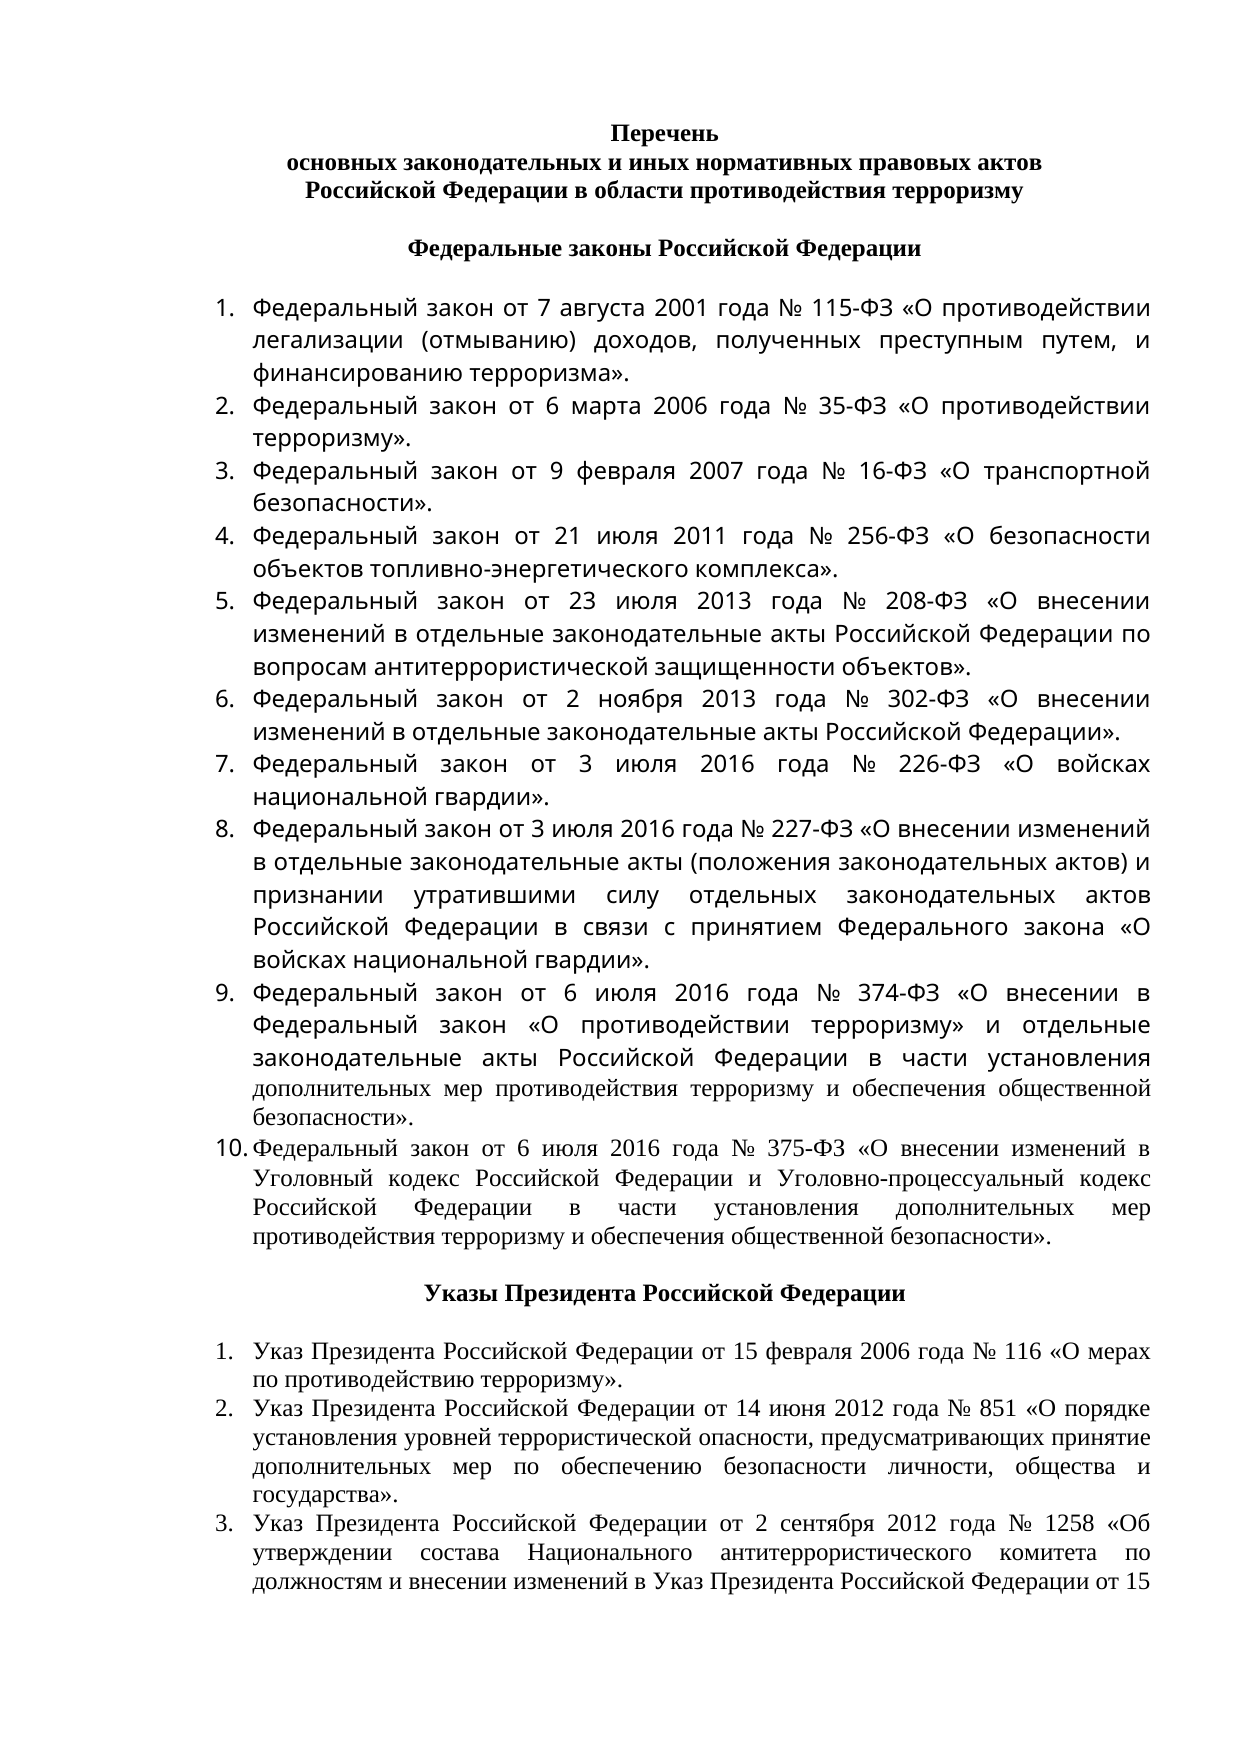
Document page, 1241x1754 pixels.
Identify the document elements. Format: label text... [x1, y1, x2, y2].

text основных законодательных и иных нормативных правовых актов [177, 147, 1152, 176]
list Федеральный закон от 7 августа 2001 года № 115-ФЗ «О противодействии легализации (отмыванию) доходов, полученных преступным путем, и финансированию терроризма». [215, 291, 1152, 388]
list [215, 1508, 1152, 1594]
list Федеральный закон от 9 февраля 2007 года № 16-ФЗ «О транспортной безопасности». [215, 454, 1152, 519]
text Федеральные законы Российской Федерации [177, 233, 1152, 262]
text Перечень [177, 118, 1152, 147]
text Российской Федерации в области противодействия терроризму [177, 176, 1152, 204]
list Федеральный закон от 6 июля 2016 года № 374-ФЗ «О внесении в Федеральный закон «О противодействии терроризму» и отдельные законодательные акты Российской Федерации в части установления дополнительных мер противодействия терроризму и обеспечения общественной безопасности». [215, 975, 1152, 1131]
list Федеральный закон от 6 июля 2016 года № 375-ФЗ «О внесении изменений в Уголовный кодекс Российской Федерации и Уголовно-процессуальный кодекс Российской Федерации в части установления дополнительных мер противодействия терроризму и обеспечения общественной безопасности». [215, 1131, 1152, 1249]
list Федеральный закон от 23 июля 2013 года № 208-ФЗ «О внесении изменений в отдельные законодательные акты Российской Федерации по вопросам антитеррористической защищенности объектов». [215, 584, 1152, 682]
list Федеральный закон от 3 июля 2016 года № 227-ФЗ «О внесении изменений в отдельные законодательные акты (положения законодательных актов) и признании утратившими силу отдельных законодательных актов Российской Федерации в связи с принятием Федерального закона «О войсках национальной гвардии». [215, 812, 1152, 975]
text Указы Президента Российской Федерации [177, 1278, 1152, 1307]
list Указ Президента Российской Федерации от 14 июня 2012 года № 851 «О порядке установления уровней террористической опасности, предусматривающих принятие дополнительных мер по обеспечению безопасности личности, общества и государства». [215, 1393, 1152, 1508]
list Федеральный закон от 3 июля 2016 года № 226-ФЗ «О войсках национальной гвардии». [215, 747, 1152, 812]
list Федеральный закон от 2 ноября 2013 года № 302-ФЗ «О внесении изменений в отдельные законодательные акты Российской Федерации». [215, 682, 1152, 747]
list Указ Президента Российской Федерации от 15 февраля 2006 года № 116 «О мерах по противодействию терроризму». [215, 1336, 1152, 1393]
list Федеральный закон от 21 июля 2011 года № 256-ФЗ «О безопасности объектов топливно-энергетического комплекса». [215, 519, 1152, 584]
list Федеральный закон от 6 марта 2006 года № 35-ФЗ «О противодействии терроризму». [215, 388, 1152, 454]
